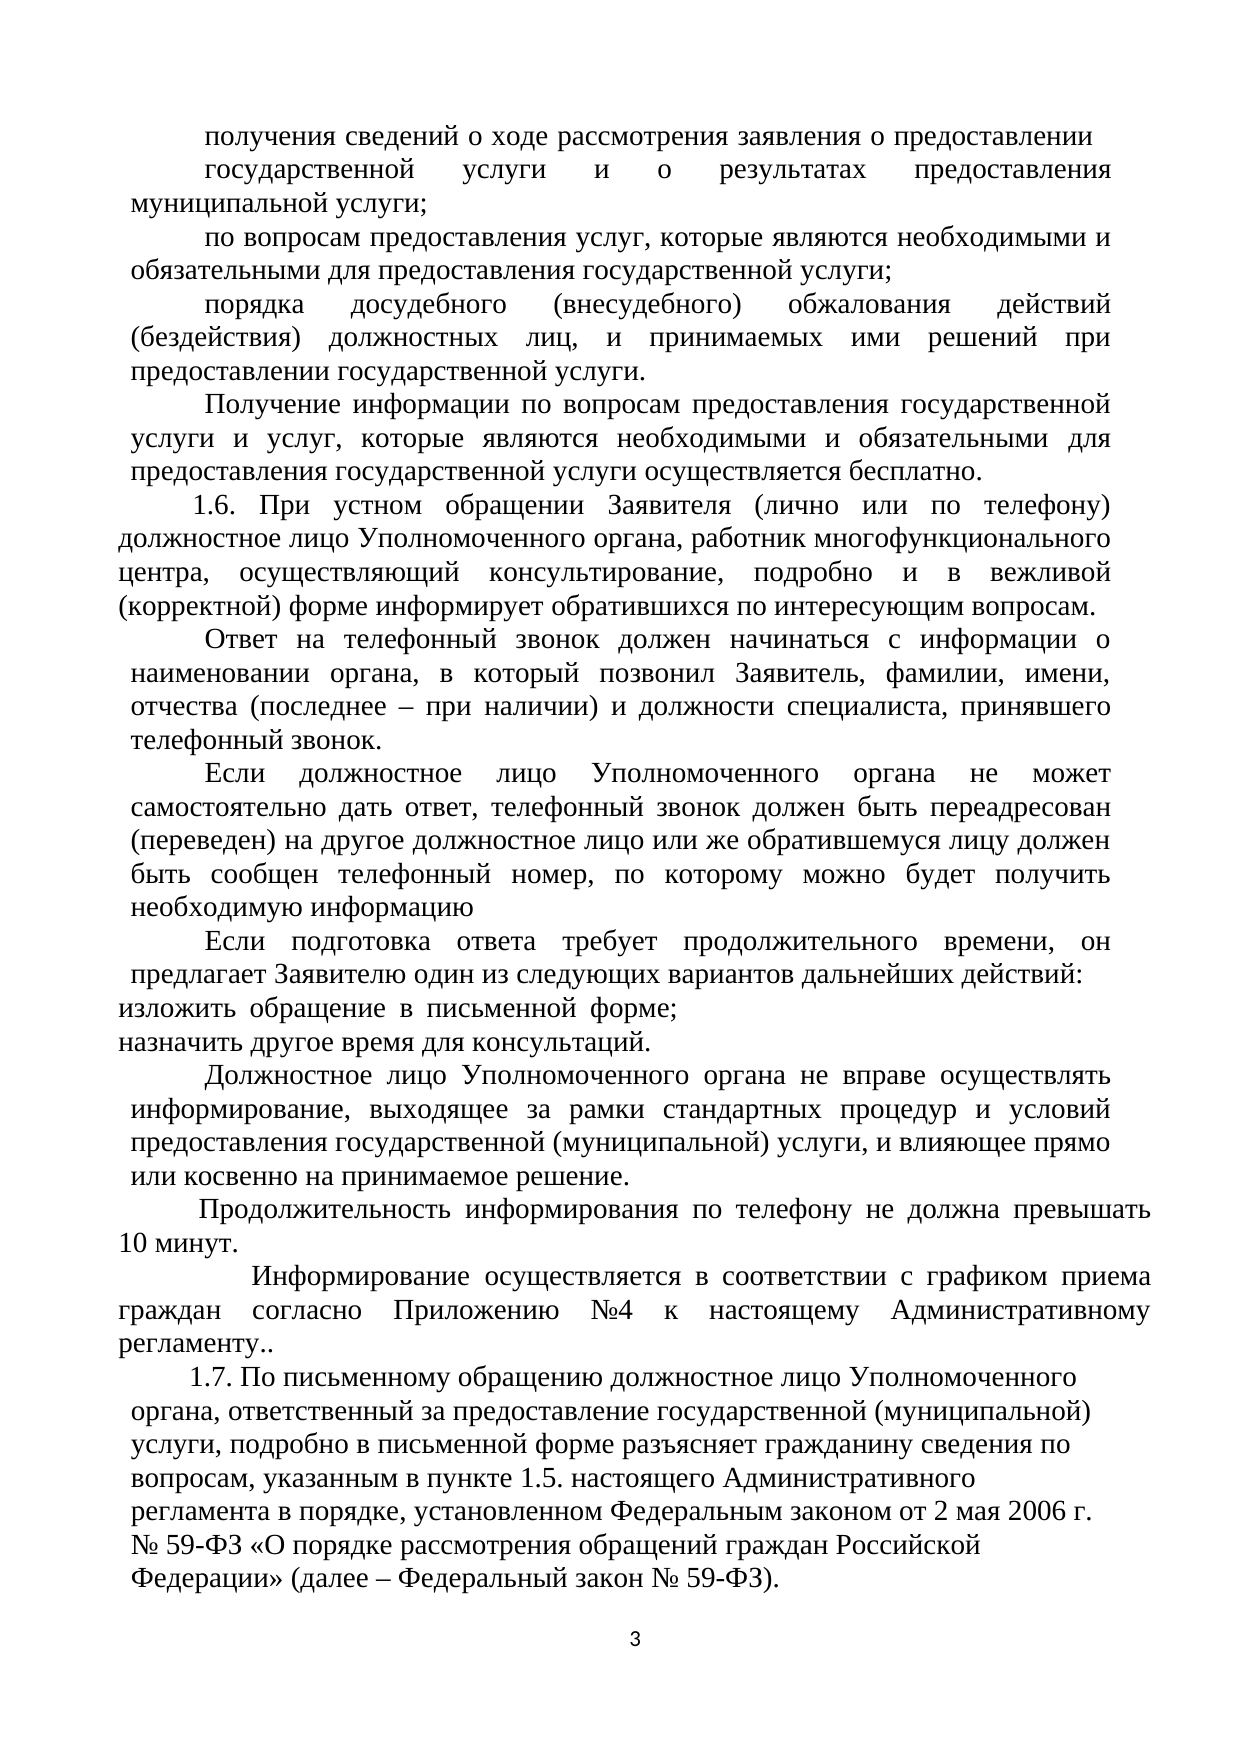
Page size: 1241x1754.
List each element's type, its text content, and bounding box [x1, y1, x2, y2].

text Получение информации по вопросам предоставления государственной услуги и услуг, которые являются необходимыми и обязательными для предоставления государственной услуги осуществляется бесплатно. [130, 386, 1111, 487]
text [204, 118, 1111, 152]
text Ответ на телефонный звонок должен начинаться с информации о наименовании органа, в который позвонил Заявитель, фамилии, имени, отчества (последнее – при наличии) и должности специалиста, принявшего телефонный звонок. [130, 621, 1111, 755]
text вопросам, указанным в пункте 1.5. настоящего Административного [57, 1460, 1111, 1493]
text 1.6. При устном обращении Заявителя (лично или по телефону) должностное лицо Уполномоченного органа, работник многофункционального центра, осуществляющий консультирование, подробно и в вежливой (корректной) форме информирует обратившихся по интересующим вопросам. [118, 487, 1111, 621]
text по вопросам предоставления услуг, которые являются необходимыми и обязательными для предоставления государственной услуги; [130, 219, 1111, 286]
text регламента в порядке, установленном Федеральным законом от 2 мая 2006 г. [57, 1493, 1111, 1527]
text государственной услуги и о результатах предоставления муниципальной услуги; [130, 152, 1111, 219]
text 1.7. По письменному обращению должностное лицо Уполномоченного [57, 1359, 1111, 1393]
text № 59-ФЗ «О порядке рассмотрения обращений граждан Российской [57, 1527, 1111, 1560]
text органа, ответственный за предоставление государственной (муниципальной) [57, 1393, 1111, 1426]
text изложить обращение в письменной форме; назначить другое время для консультаций. [118, 990, 678, 1057]
text Федерации» (далее – Федеральный закон № 59-ФЗ). [57, 1560, 1111, 1594]
text Если должностное лицо Уполномоченного органа не может самостоятельно дать ответ, телефонный звонок должен быть переадресован (переведен) на другое должностное лицо или же обратившемуся лицу должен быть сообщен телефонный номер, по которому можно будет получить необходимую информацию [130, 755, 1111, 923]
text Продолжительность информирования по телефону не должна превышать 10 минут. [118, 1191, 1152, 1258]
text Должностное лицо Уполномоченного органа не вправе осуществлять информирование, выходящее за рамки стандартных процедур и условий предоставления государственной (муниципальной) услуги, и влияющее прямо или косвенно на принимаемое решение. [130, 1057, 1111, 1191]
text услуги, подробно в письменной форме разъясняет гражданину сведения по [57, 1426, 1111, 1460]
text Информирование осуществляется в соответствии с графиком приема граждан согласно Приложению №4 к настоящему Административному регламенту.. [118, 1258, 1152, 1359]
text порядка досудебного (внесудебного) обжалования действий (бездействия) должностных лиц, и принимаемых ими решений при предоставлении государственной услуги. [130, 286, 1111, 386]
text Если подготовка ответа требует продолжительного времени, он предлагает Заявителю один из следующих вариантов дальнейших действий: [130, 923, 1111, 990]
